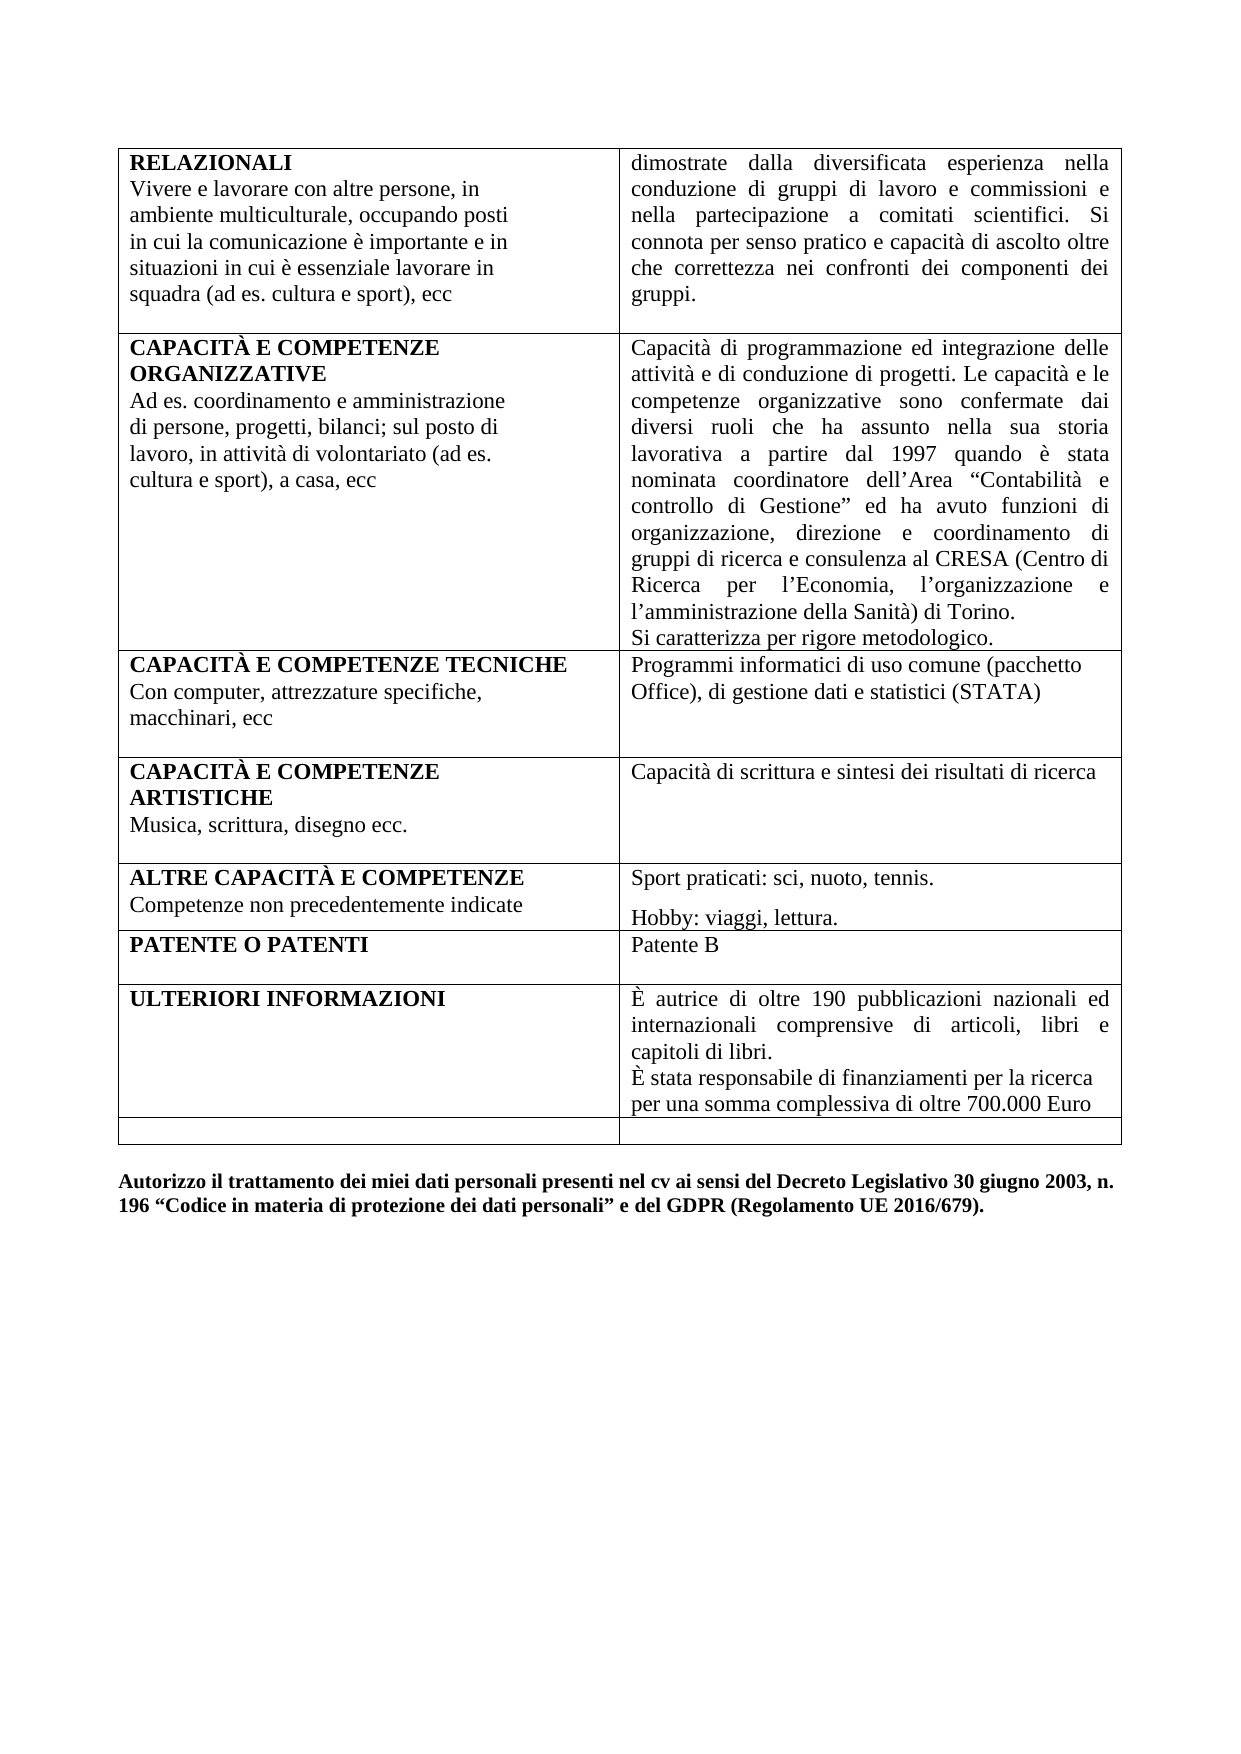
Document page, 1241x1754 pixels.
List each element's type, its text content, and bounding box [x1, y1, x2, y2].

table_cell Patente B [620, 931, 1121, 984]
table_cell Programmi informatici di uso comune (pacchetto Office), di gestione dati e statistici (STATA) [620, 651, 1121, 757]
table_cell Capacità di programmazione ed integrazione delle attività e di conduzione di progetti. Le capacità e le competenze organizzative sono confermate dai diversi ruoli che ha assunto nella sua storia lavorativa a partire dal 1997 quando è stata nominata coordinatore dell’Area “Contabilità e controllo di Gestione” ed ha avuto funzioni di organizzazione, direzione e coordinamento di gruppi di ricerca e consulenza al CRESA (Centro di Ricerca per l’Economia, l’organizzazione e l’amministrazione della Sanità) di Torino. Si caratterizza per rigore metodologico. [620, 334, 1121, 650]
table_cell È autrice di oltre 190 pubblicazioni nazionali ed internazionali comprensive di articoli, libri e capitoli di libri. È stata responsabile di finanziamenti per la ricerca per una somma complessiva di oltre 700.000 Euro [620, 985, 1121, 1117]
table_cell PATENTE O PATENTI [119, 931, 619, 984]
text Autorizzo il trattamento dei miei dati personali presenti nel cv ai sensi del Decreto Legislativo 30 giugno 2003, n. 196 “Codice in materia di protezione dei dati personali” e del GDPR (Regolamento UE 2016/679). [118, 1169, 1122, 1217]
table_cell [620, 1118, 1121, 1144]
table_cell Sport praticati: sci, nuoto, tennis. Hobby: viaggi, lettura. [620, 864, 1121, 930]
table_cell Capacità di scrittura e sintesi dei risultati di ricerca [620, 758, 1121, 863]
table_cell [620, 149, 1121, 333]
table_cell CAPACITÀ E COMPETENZE ARTISTICHE Musica, scrittura, disegno ecc. [119, 758, 619, 863]
table_cell CAPACITÀ E COMPETENZE ORGANIZZATIVE Ad es. coordinamento e amministrazione di persone, progetti, bilanci; sul posto di lavoro, in attività di volontariato (ad es. cultura e sport), a casa, ecc [119, 334, 619, 650]
table_cell ULTERIORI INFORMAZIONI [119, 985, 619, 1117]
table_cell CAPACITÀ E COMPETENZE TECNICHE Con computer, attrezzature specifiche, macchinari, ecc [119, 651, 619, 757]
table_cell [119, 1118, 619, 1144]
table_cell ALTRE CAPACITÀ E COMPETENZE Competenze non precedentemente indicate [119, 864, 619, 930]
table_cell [119, 149, 619, 333]
